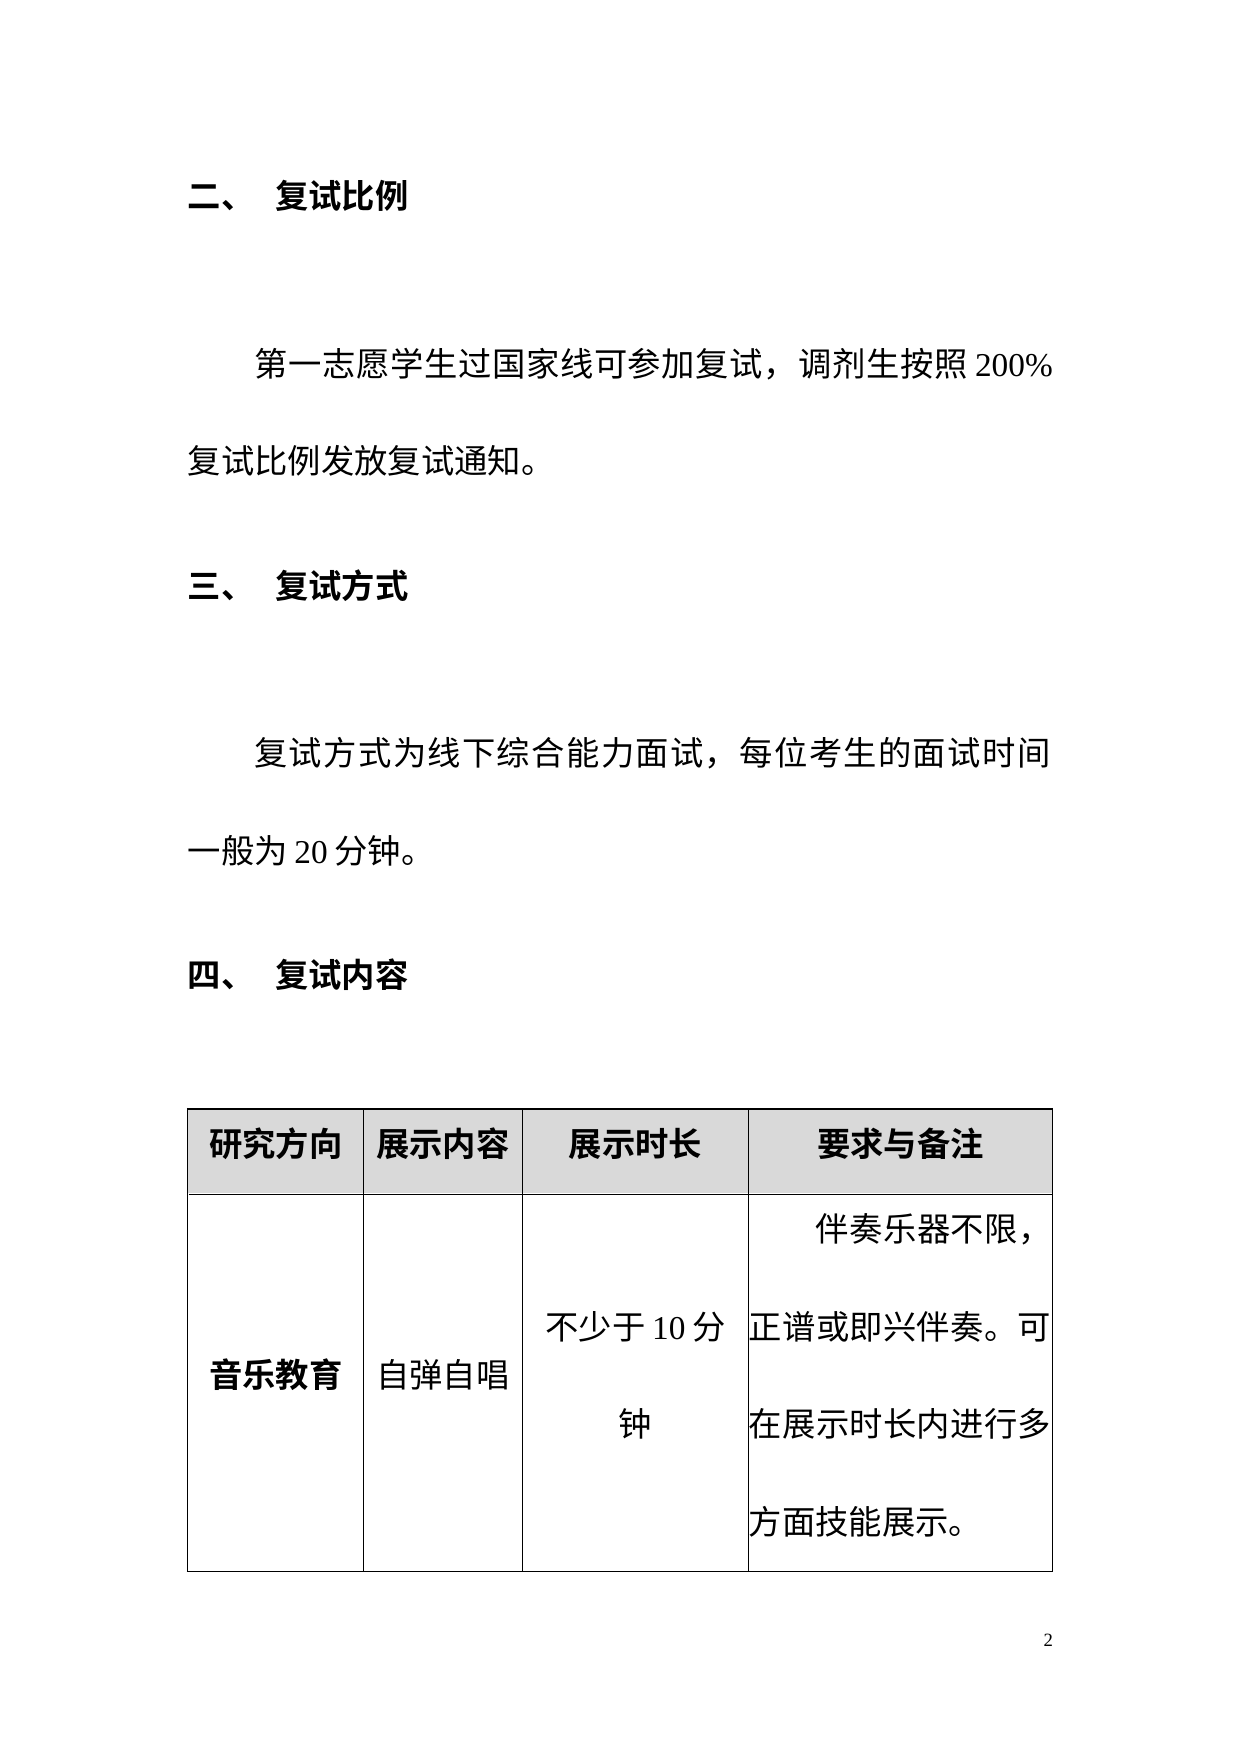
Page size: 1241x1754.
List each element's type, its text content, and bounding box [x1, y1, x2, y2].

table_header 展示内容 [364, 1110, 522, 1193]
table_cell 伴奏乐器不限，正谱或即兴伴奏。可在展示时长内进行多方面技能展示。 [749, 1195, 1052, 1571]
text 第一志愿学生过国家线可参加复试，调剂生按照200%复试比例发放复试通知。 [187, 329, 1053, 492]
subtitle 复试内容 [187, 941, 1053, 1006]
table_header 展示时长 [523, 1110, 748, 1193]
table_cell 自弹自唱 [364, 1195, 522, 1571]
subtitle 复试方式 [187, 551, 1053, 616]
table_cell 不少于10分钟 [523, 1195, 748, 1571]
table_header 要求与备注 [749, 1110, 1052, 1193]
table_header 研究方向 [188, 1110, 363, 1193]
subtitle 复试比例 [187, 162, 1053, 227]
text 复试方式为线下综合能力面试，每位考生的面试时间一般为20分钟。 [187, 718, 1053, 881]
table_cell 音乐教育 [188, 1195, 363, 1571]
